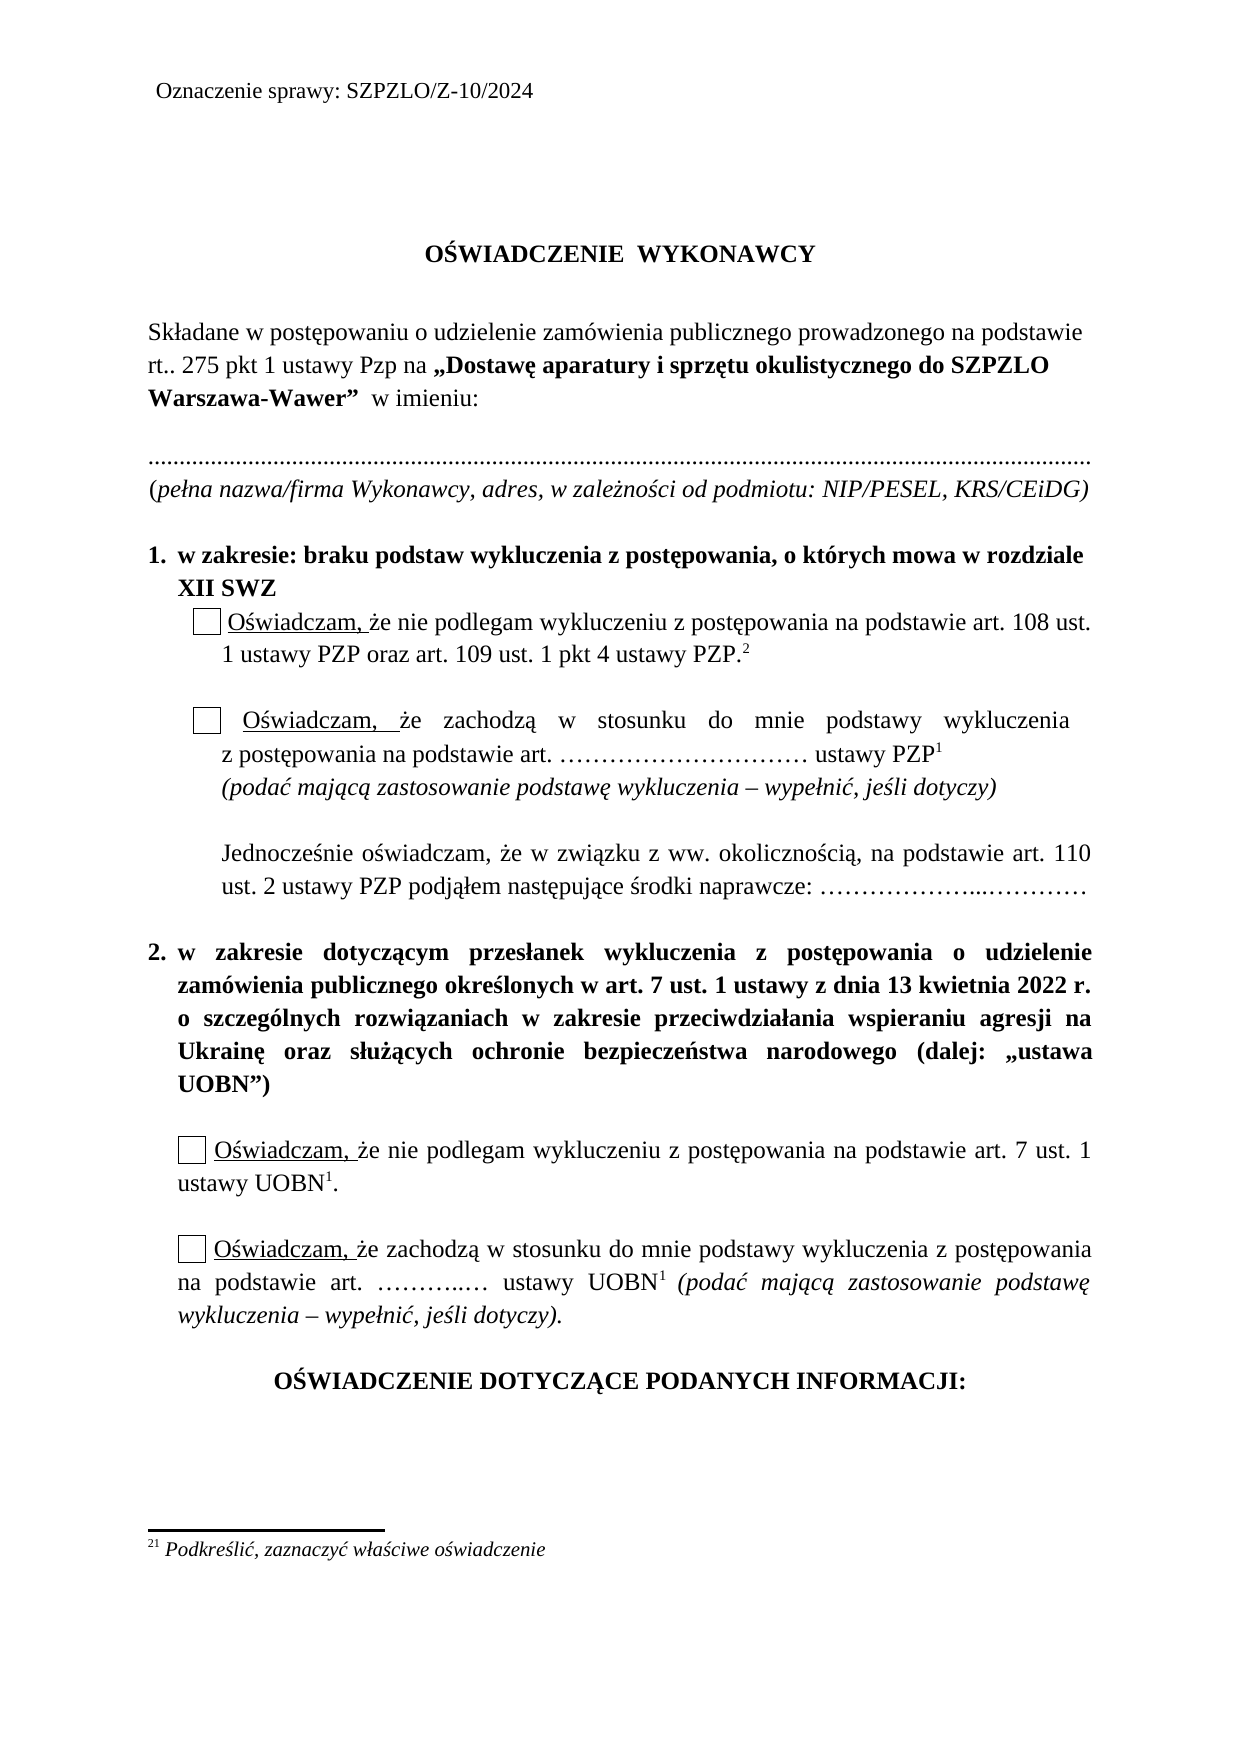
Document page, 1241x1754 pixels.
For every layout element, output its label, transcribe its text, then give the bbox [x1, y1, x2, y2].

list w zakresie: braku podstaw wykluczenia z postępowania, o których mowa w rozdziale XII SWZ [148, 541, 1093, 602]
text Oświadczam, że nie podlegam wykluczeniu z postępowania na podstawie art. 7 ust. 1 ustawy UOBN1. [177, 1135, 1093, 1197]
text (pełna nazwa/firma Wykonawcy, adres, w zależności od podmiotu: NIP/PESEL, KRS/CEiDG) [148, 474, 1093, 503]
text Oświadczam, że zachodzą w stosunku do mnie podstawy wykluczenia z postępowania na podstawie art. ………..… ustawy UOBN1 (podać mającą zastosowanie podstawę wykluczenia – wypełnić, jeśli dotyczy). [177, 1234, 1093, 1329]
text ....................................................................................................................................................... [148, 441, 1093, 470]
text OŚWIADCZENIE DOTYCZĄCE PODANYCH INFORMACJI: [148, 1366, 1093, 1395]
list w zakresie dotyczącym przesłanek wykluczenia z postępowania o udzielenie zamówienia publicznego określonych w art. 7 ust. 1 ustawy z dnia 13 kwietnia 2022 r. o szczególnych rozwiązaniach w zakresie przeciwdziałania wspieraniu agresji na Ukrainę oraz służących ochronie bezpieczeństwa narodowego (dalej: „ustawa UOBN”) [148, 937, 1093, 1098]
text OŚWIADCZENIE WYKONAWCY [148, 239, 1093, 268]
text Składane w postępowaniu o udzielenie zamówienia publicznego prowadzonego na podstawie rt.. 275 pkt 1 ustawy Pzp na „Dostawę aparatury i sprzętu okulistycznego do SZPZLO Warszawa-Wawer” w imieniu: [148, 317, 1093, 412]
text (podać mającą zastosowanie podstawę wykluczenia – wypełnić, jeśli dotyczy) [221, 772, 1093, 800]
text Oświadczam, że zachodzą w stosunku do mnie podstawy wykluczenia z postępowania na podstawie art. ………………………… ustawy PZP1 [192, 706, 1093, 767]
text Oświadczam, że nie podlegam wykluczeniu z postępowania na podstawie art. 108 ust. 1 ustawy PZP oraz art. 109 ust. 1 pkt 4 ustawy PZP. [192, 607, 1093, 668]
text Jednocześnie oświadczam, że w związku z ww. okolicznością, na podstawie art. 110 ust. 2 ustawy PZP podjąłem następujące środki naprawcze: ………………...………… [221, 838, 1093, 899]
